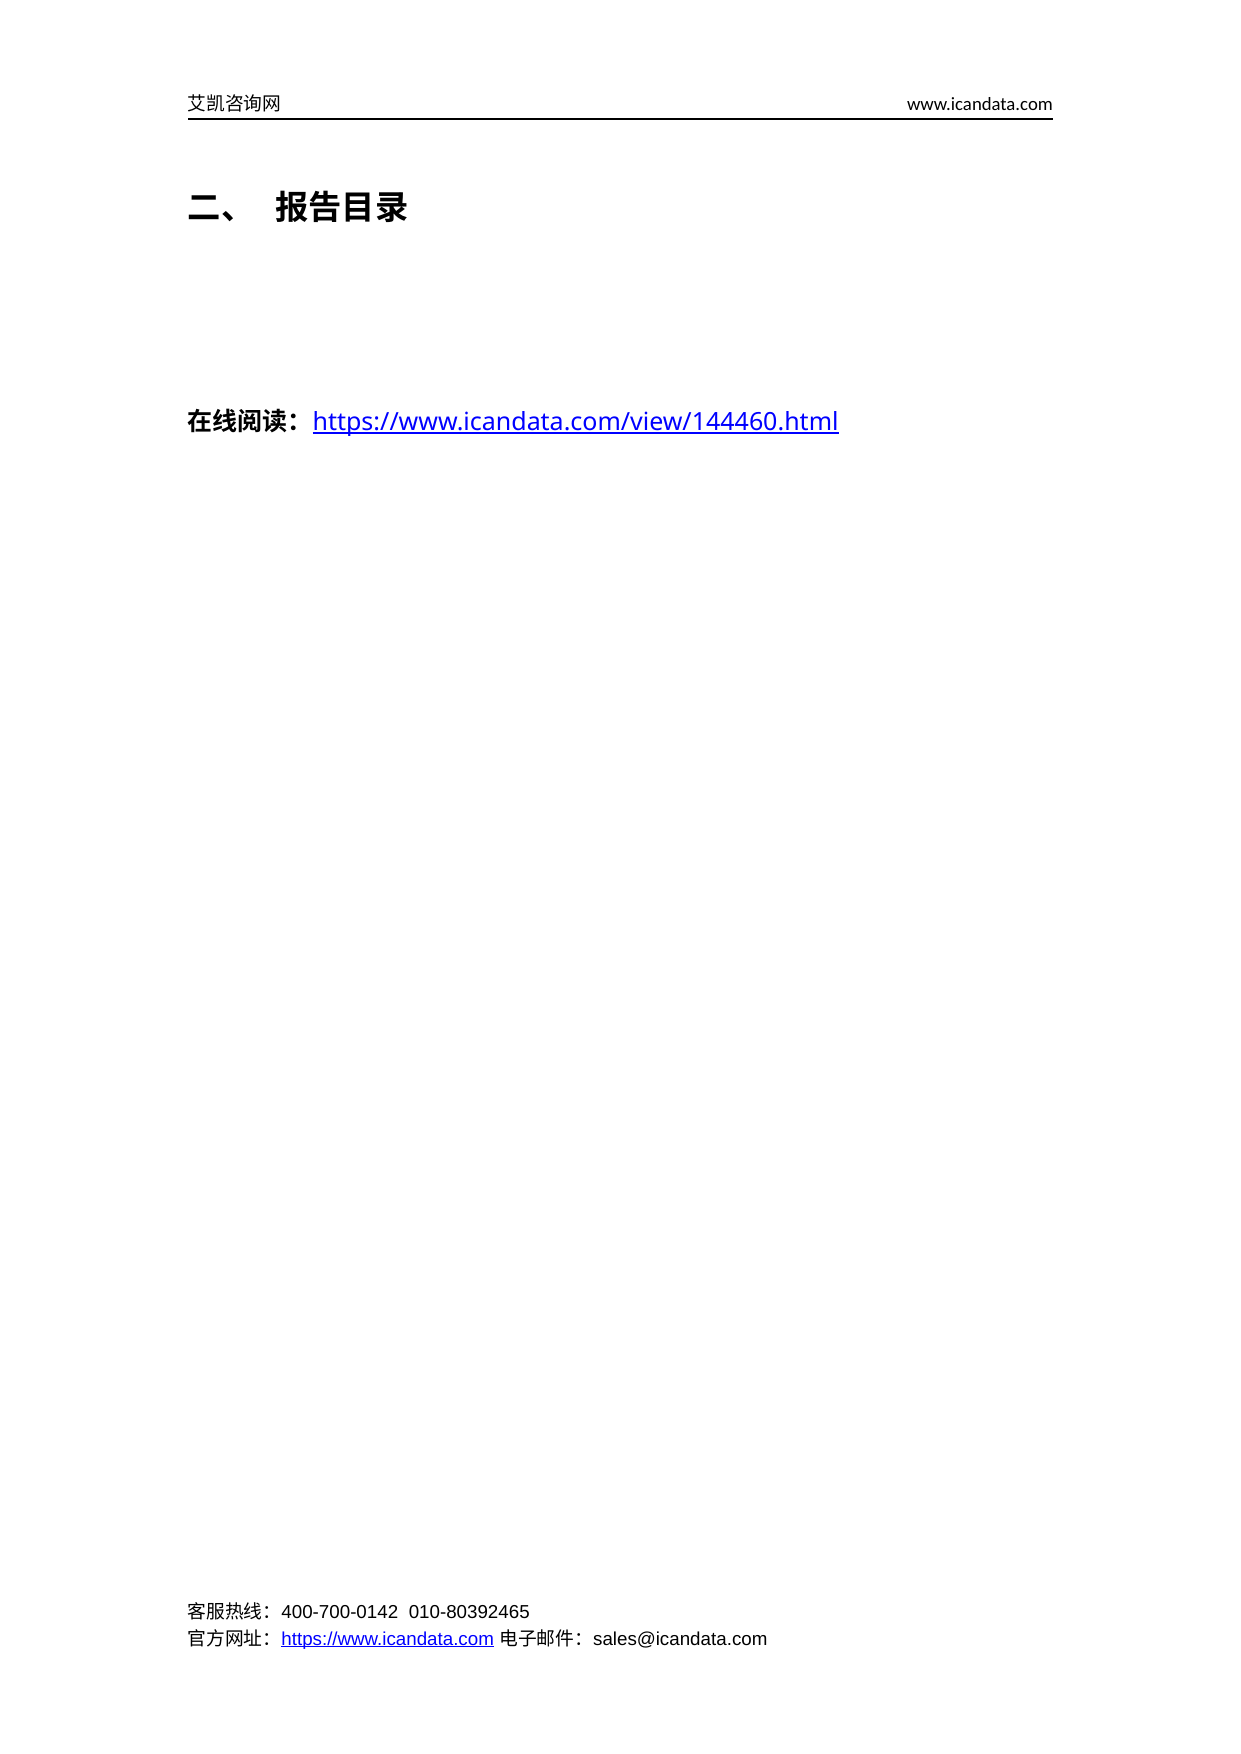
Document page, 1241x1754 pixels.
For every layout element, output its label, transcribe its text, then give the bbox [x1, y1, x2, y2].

subtitle 报告目录 [187, 172, 1053, 237]
text 在线阅读：https://www.icandata.com/view/144460.html [187, 387, 1053, 452]
